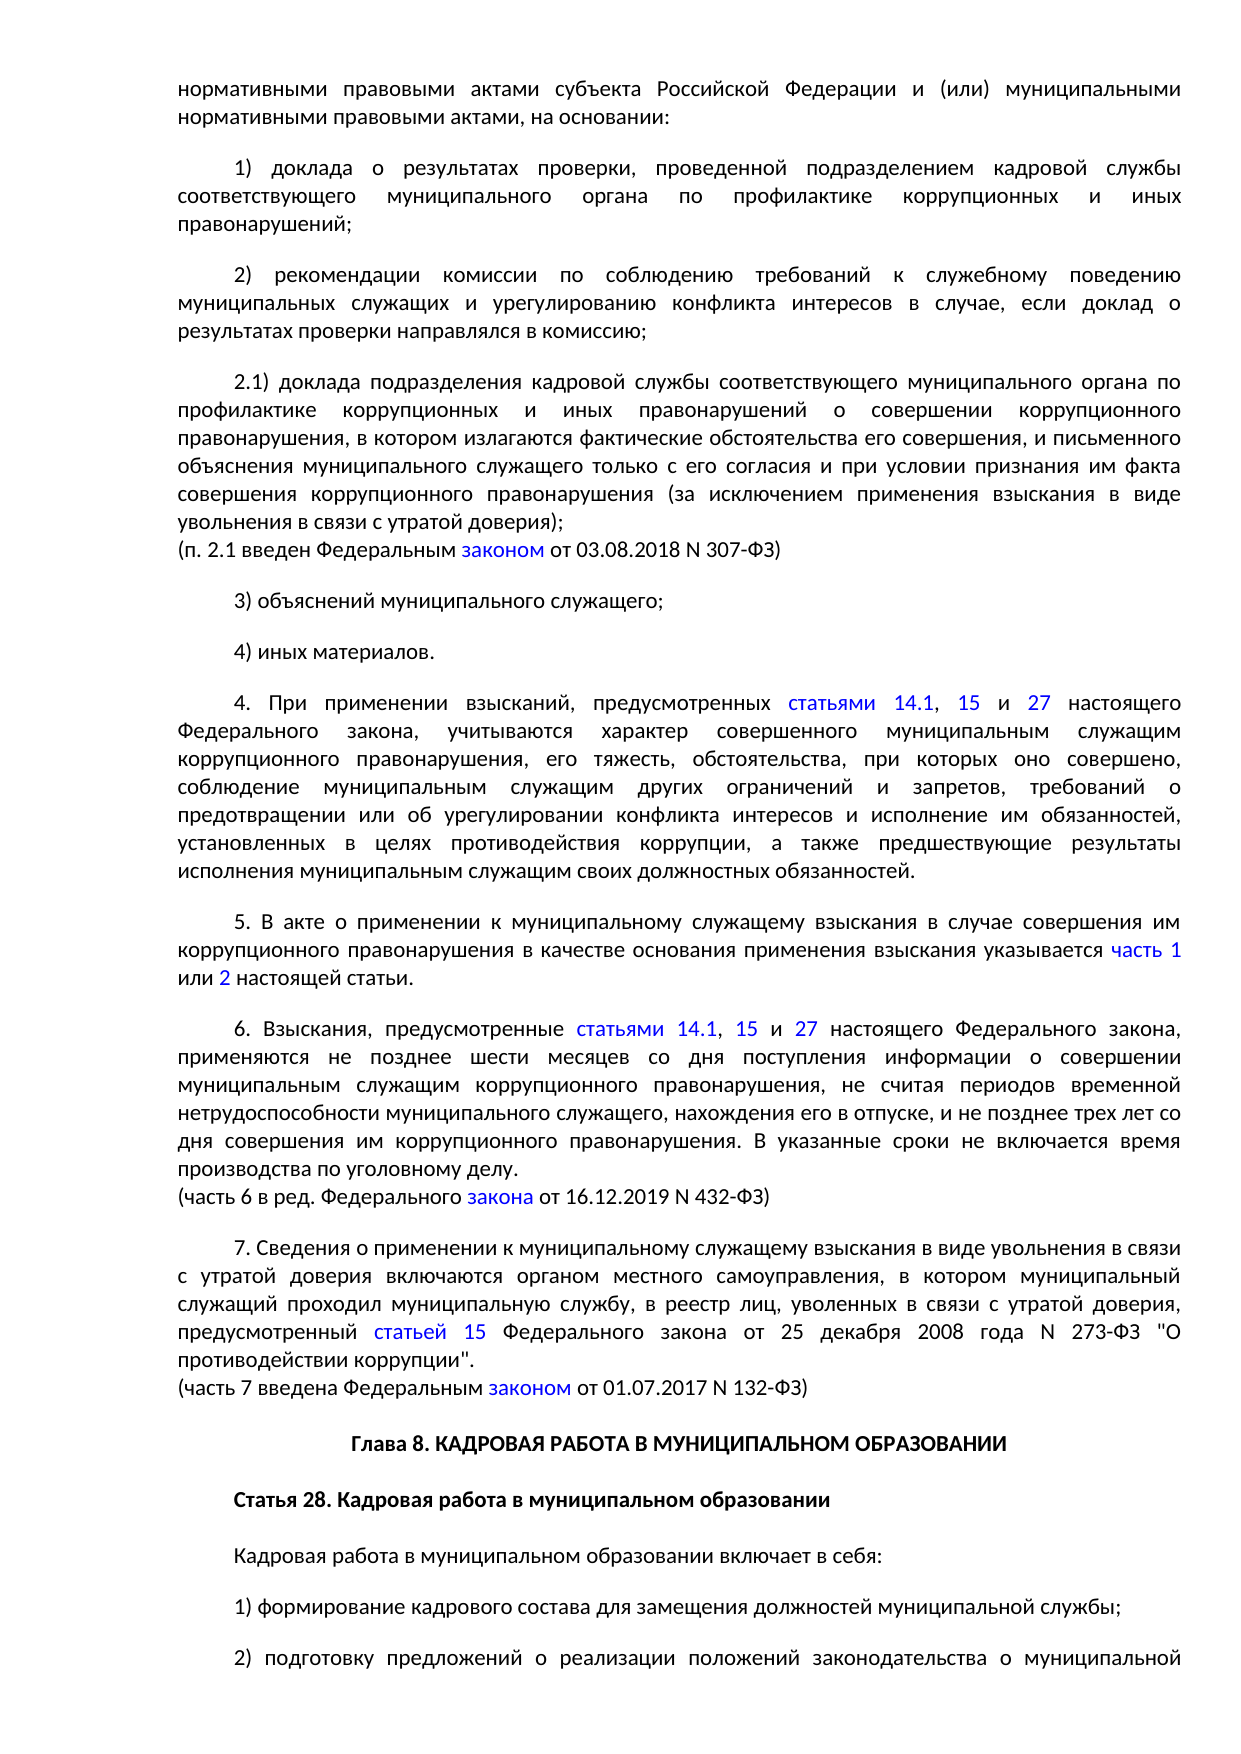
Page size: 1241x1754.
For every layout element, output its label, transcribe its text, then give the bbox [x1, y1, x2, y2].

text (часть 7 введена Федеральным законом от 01.07.2017 N 132-ФЗ) [177, 1373, 1181, 1401]
title Глава 8. КАДРОВАЯ РАБОТА В МУНИЦИПАЛЬНОМ ОБРАЗОВАНИИ [177, 1429, 1181, 1457]
text 4. При применении взысканий, предусмотренных статьями 14.1, 15 и 27 настоящего Федерального закона, учитываются характер совершенного муниципальным служащим коррупционного правонарушения, его тяжесть, обстоятельства, при которых оно совершено, соблюдение муниципальным служащим других ограничений и запретов, требований о предотвращении или об урегулировании конфликта интересов и исполнение им обязанностей, установленных в целях противодействия коррупции, а также предшествующие результаты исполнения муниципальным служащим своих должностных обязанностей. [177, 688, 1181, 884]
title Статья 28. Кадровая работа в муниципальном образовании [177, 1485, 1181, 1513]
text 2) рекомендации комиссии по соблюдению требований к служебному поведению муниципальных служащих и урегулированию конфликта интересов в случае, если доклад о результатах проверки направлялся в комиссию; [177, 260, 1181, 344]
text 2.1) доклада подразделения кадровой службы соответствующего муниципального органа по профилактике коррупционных и иных правонарушений о совершении коррупционного правонарушения, в котором излагаются фактические обстоятельства его совершения, и письменного объяснения муниципального служащего только с его согласия и при условии признания им факта совершения коррупционного правонарушения (за исключением применения взыскания в виде увольнения в связи с утратой доверия); [177, 367, 1181, 535]
text 4) иных материалов. [177, 637, 1181, 665]
text 1) доклада о результатах проверки, проведенной подразделением кадровой службы соответствующего муниципального органа по профилактике коррупционных и иных правонарушений; [177, 153, 1181, 237]
text 5. В акте о применении к муниципальному служащему взыскания в случае совершения им коррупционного правонарушения в качестве основания применения взыскания указывается часть 1 или 2 настоящей статьи. [177, 907, 1181, 991]
text (п. 2.1 введен Федеральным законом от 03.08.2018 N 307-ФЗ) [177, 535, 1181, 563]
text 1) формирование кадрового состава для замещения должностей муниципальной службы; [177, 1592, 1181, 1620]
text Кадровая работа в муниципальном образовании включает в себя: [177, 1541, 1181, 1569]
text (часть 6 в ред. Федерального закона от 16.12.2019 N 432-ФЗ) [177, 1182, 1181, 1210]
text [177, 74, 1181, 130]
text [177, 1643, 1181, 1671]
text 3) объяснений муниципального служащего; [177, 586, 1181, 614]
text 6. Взыскания, предусмотренные статьями 14.1, 15 и 27 настоящего Федерального закона, применяются не позднее шести месяцев со дня поступления информации о совершении муниципальным служащим коррупционного правонарушения, не считая периодов временной нетрудоспособности муниципального служащего, нахождения его в отпуске, и не позднее трех лет со дня совершения им коррупционного правонарушения. В указанные сроки не включается время производства по уголовному делу. [177, 1014, 1181, 1182]
text 7. Сведения о применении к муниципальному служащему взыскания в виде увольнения в связи с утратой доверия включаются органом местного самоуправления, в котором муниципальный служащий проходил муниципальную службу, в реестр лиц, уволенных в связи с утратой доверия, предусмотренный статьей 15 Федерального закона от 25 декабря 2008 года N 273-ФЗ "О противодействии коррупции". [177, 1233, 1181, 1373]
